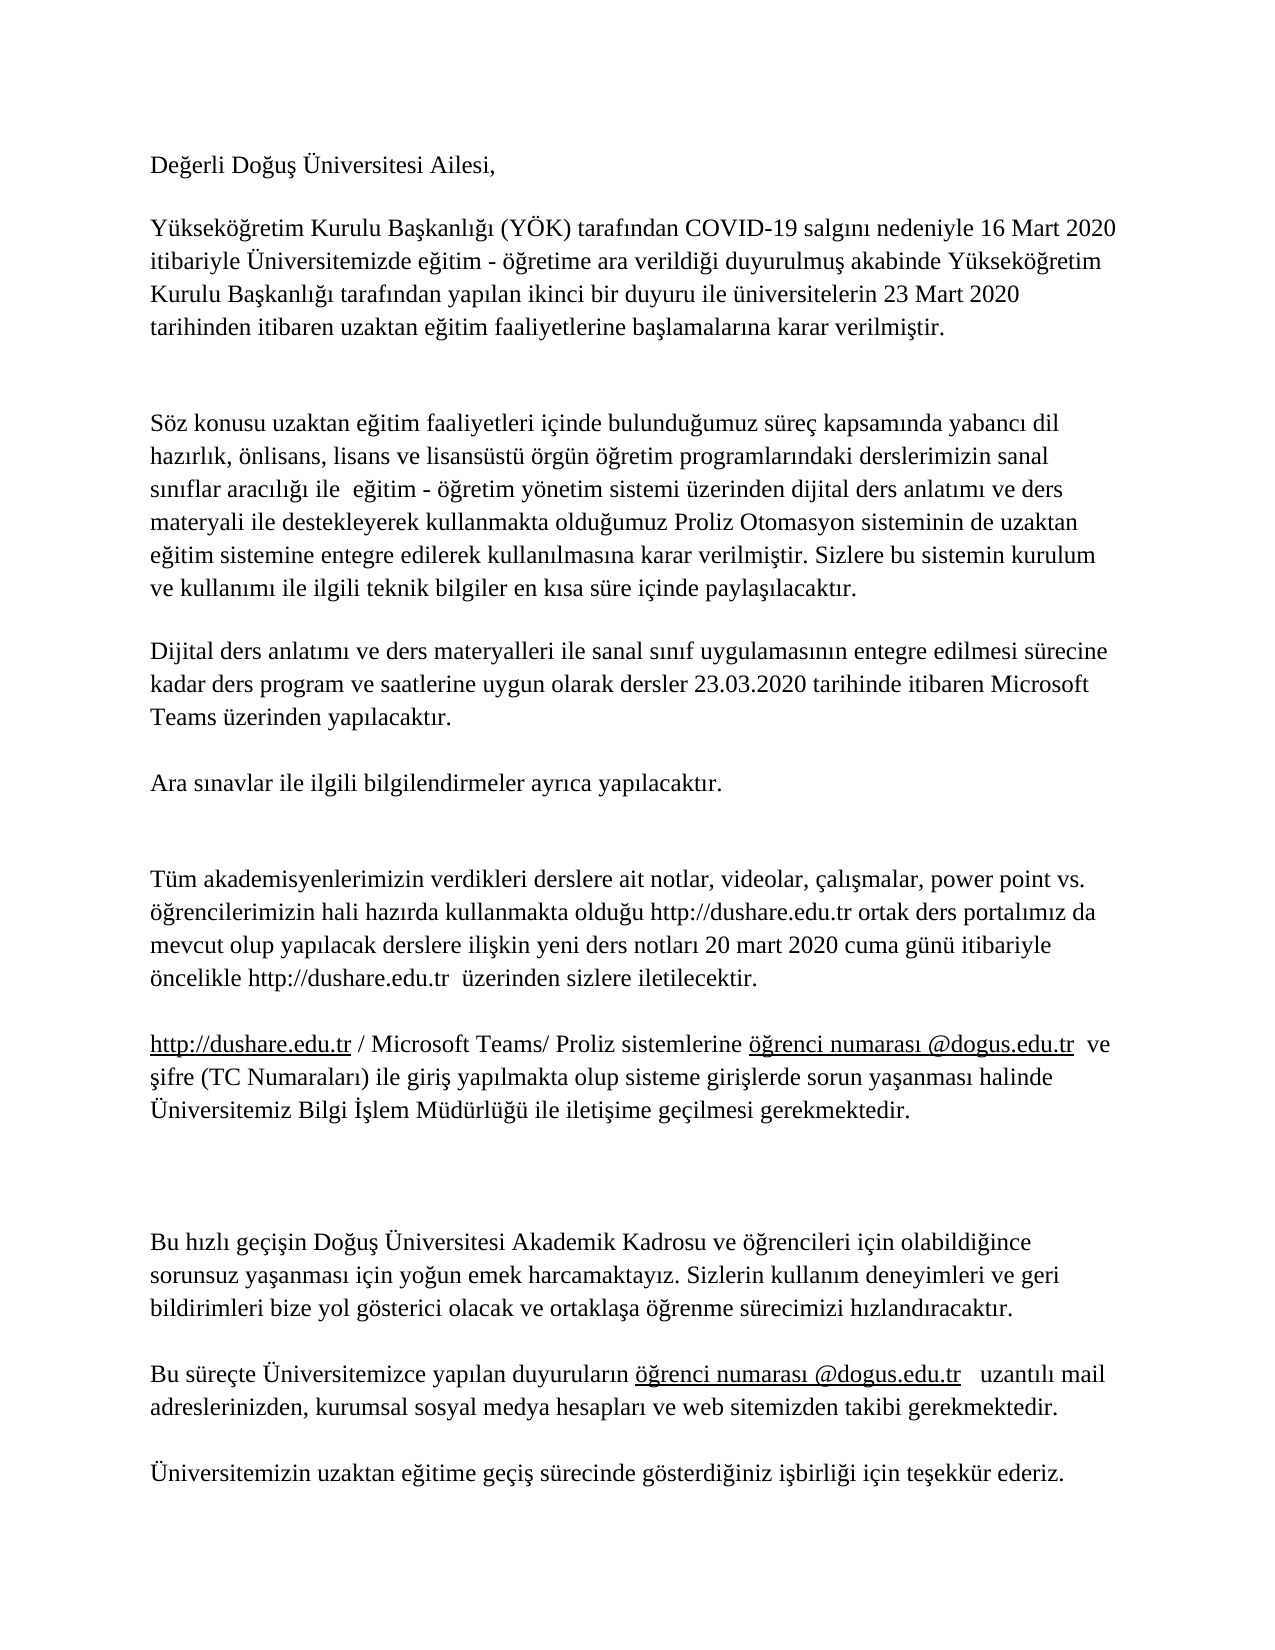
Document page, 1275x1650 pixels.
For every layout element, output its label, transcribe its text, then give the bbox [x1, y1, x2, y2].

text Tüm akademisyenlerimizin verdikleri derslere ait notlar, videolar, çalışmalar, power point vs. öğrencilerimizin hali hazırda kullanmakta olduğu http://dushare.edu.tr ortak ders portalımız da mevcut olup yapılacak derslere ilişkin yeni ders notları 20 mart 2020 cuma günü itibariyle öncelikle http://dushare.edu.tr üzerinden sizlere iletilecektir. http://dushare.edu.tr / Microsoft Teams/ Proliz sistemlerine öğrenci numarası @dogus.edu.tr ve şifre (TC Numaraları) ile giriş yapılmakta olup sisteme girişlerde sorun yaşanması halinde Üniversitemiz Bilgi İşlem Müdürlüğü ile iletişime geçilmesi gerekmektedir. [150, 864, 1125, 1124]
text Dijital ders anlatımı ve ders materyalleri ile sanal sınıf uygulamasının entegre edilmesi sürecine kadar ders program ve saatlerine uygun olarak dersler 23.03.2020 tarihinde itibaren Microsoft Teams üzerinden yapılacaktır. [150, 636, 1125, 731]
text Yükseköğretim Kurulu Başkanlığı (YÖK) tarafından COVID-19 salgını nedeniyle 16 Mart 2020 itibariyle Üniversitemizde eğitim - öğretime ara verildiği duyurulmuş akabinde Yükseköğretim Kurulu Başkanlığı tarafından yapılan ikinci bir duyuru ile üniversitelerin 23 Mart 2020 tarihinden itibaren uzaktan eğitim faaliyetlerine başlamalarına karar verilmiştir. [150, 213, 1125, 371]
text Değerli Doğuş Üniversitesi Ailesi, [150, 150, 1125, 209]
text Söz konusu uzaktan eğitim faaliyetleri içinde bulunduğumuz süreç kapsamında yabancı dil hazırlık, önlisans, lisans ve lisansüstü örgün öğretim programlarındaki derslerimizin sanal sınıflar aracılığı ile eğitim - öğretim yönetim sistemi üzerinden dijital ders anlatımı ve ders materyali ile destekleyerek kullanmakta olduğumuz Proliz Otomasyon sisteminin de uzaktan eğitim sistemine entegre edilerek kullanılmasına karar verilmiştir. Sizlere bu sistemin kurulum ve kullanımı ile ilgili teknik bilgiler en kısa süre içinde paylaşılacaktır. [150, 408, 1125, 632]
text Bu hızlı geçişin Doğuş Üniversitesi Akademik Kadrosu ve öğrencileri için olabildiğince sorunsuz yaşanması için yoğun emek harcamaktayız. Sizlerin kullanım deneyimleri ve geri bildirimleri bize yol gösterici olacak ve ortaklaşa öğrenme sürecimizi hızlandıracaktır. Bu süreçte Üniversitemizce yapılan duyuruların öğrenci numarası @dogus.edu.tr uzantılı mail adreslerinizden, kurumsal sosyal medya hesapları ve web sitemizden takibi gerekmektedir. [150, 1227, 1125, 1421]
text Ara sınavlar ile ilgili bilgilendirmeler ayrıca yapılacaktır. [150, 768, 1125, 797]
text Üniversitemizin uzaktan eğitime geçiş sürecinde gösterdiğiniz işbirliği için teşekkür ederiz. [150, 1458, 1125, 1487]
